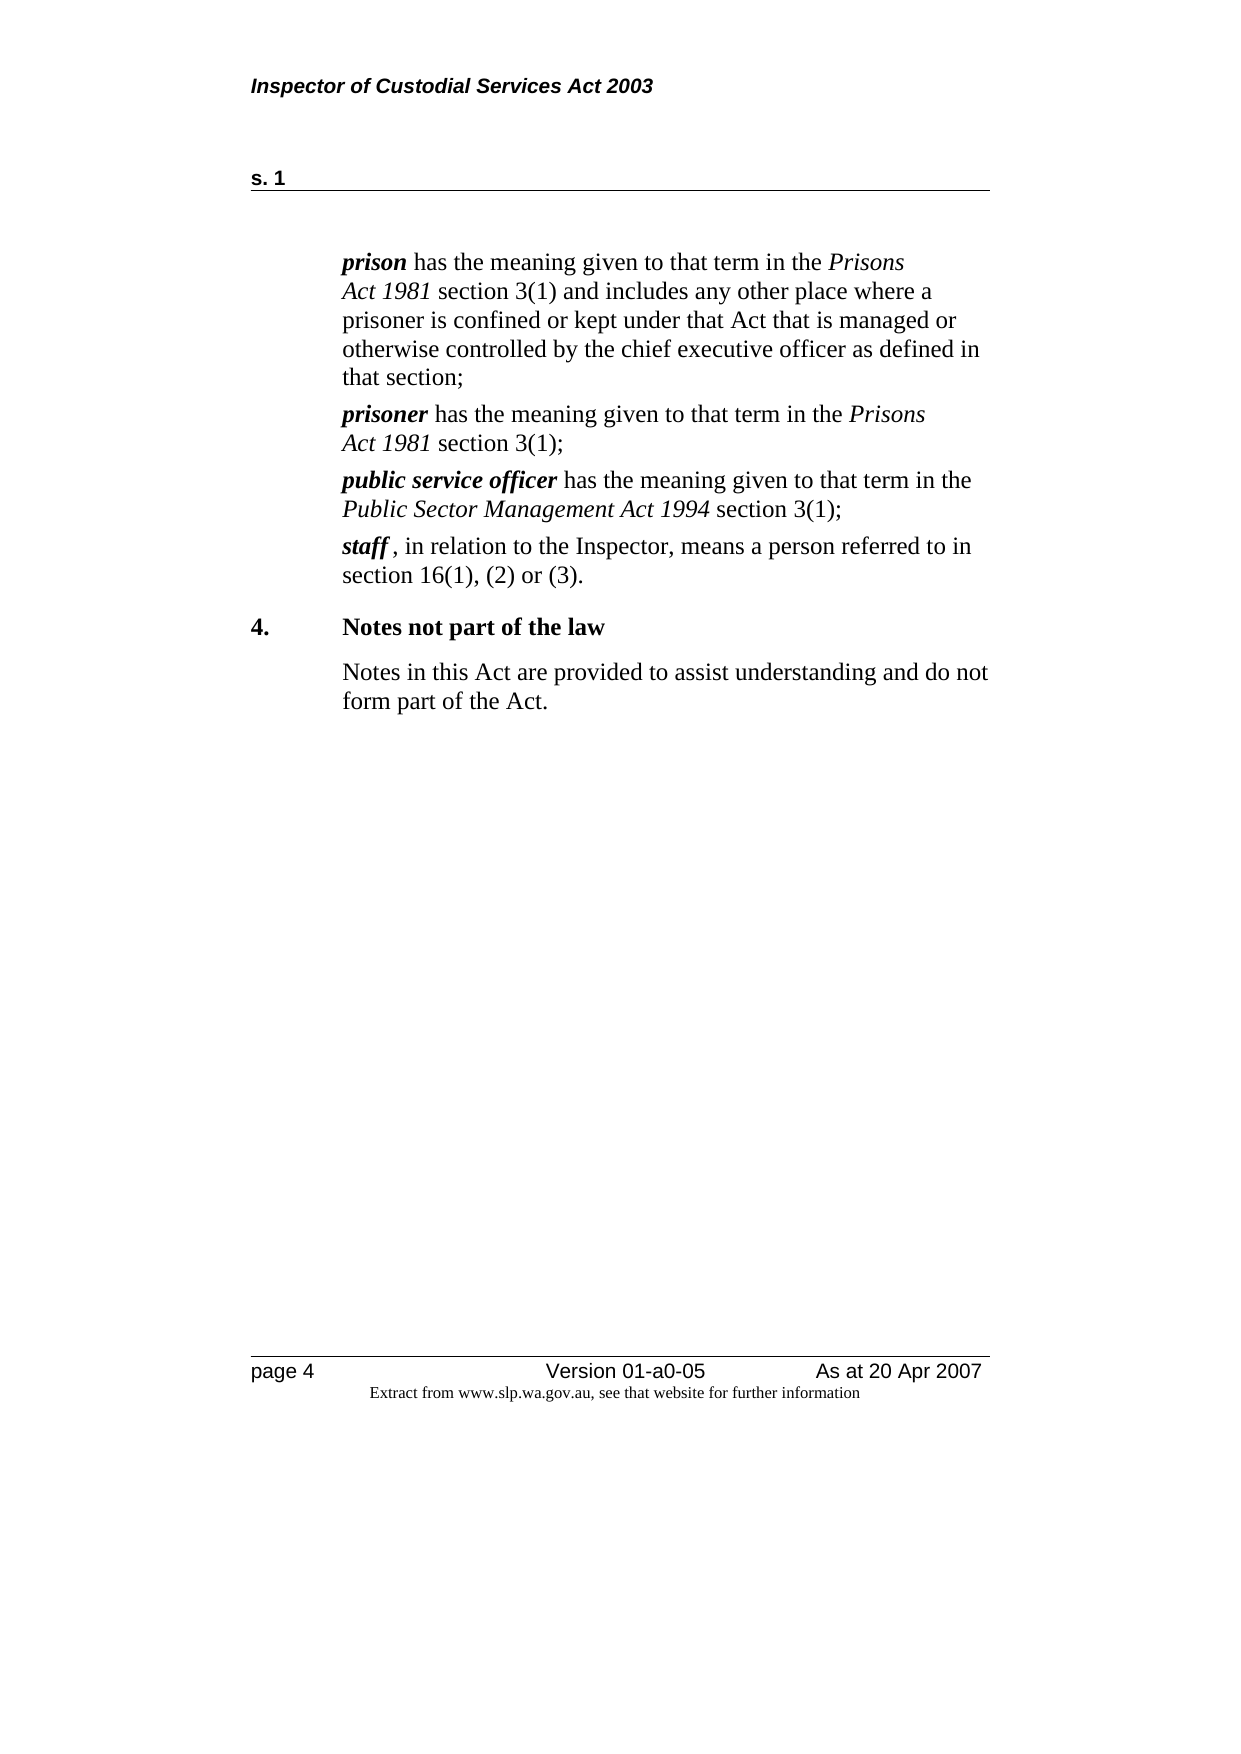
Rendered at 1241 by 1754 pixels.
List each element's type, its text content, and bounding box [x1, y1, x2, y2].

text public service officer has the meaning given to that term in the Public Sector Management Act 1994 section 3(1); [251, 465, 990, 523]
text prison has the meaning given to that term in the Prisons Act 1981 section 3(1) and includes any other place where a prisoner is confined or kept under that Act that is managed or otherwise controlled by the chief executive officer as defined in that section; [251, 247, 990, 391]
text Notes in this Act are provided to assist understanding and do not form part of the Act. [251, 657, 990, 714]
subtitle 4. Notes not part of the law [251, 612, 990, 640]
text prisoner has the meaning given to that term in the Prisons Act 1981 section 3(1); [251, 399, 990, 457]
text staff, in relation to the Inspector, means a person referred to in section 16(1), (2) or (3). [251, 531, 990, 589]
